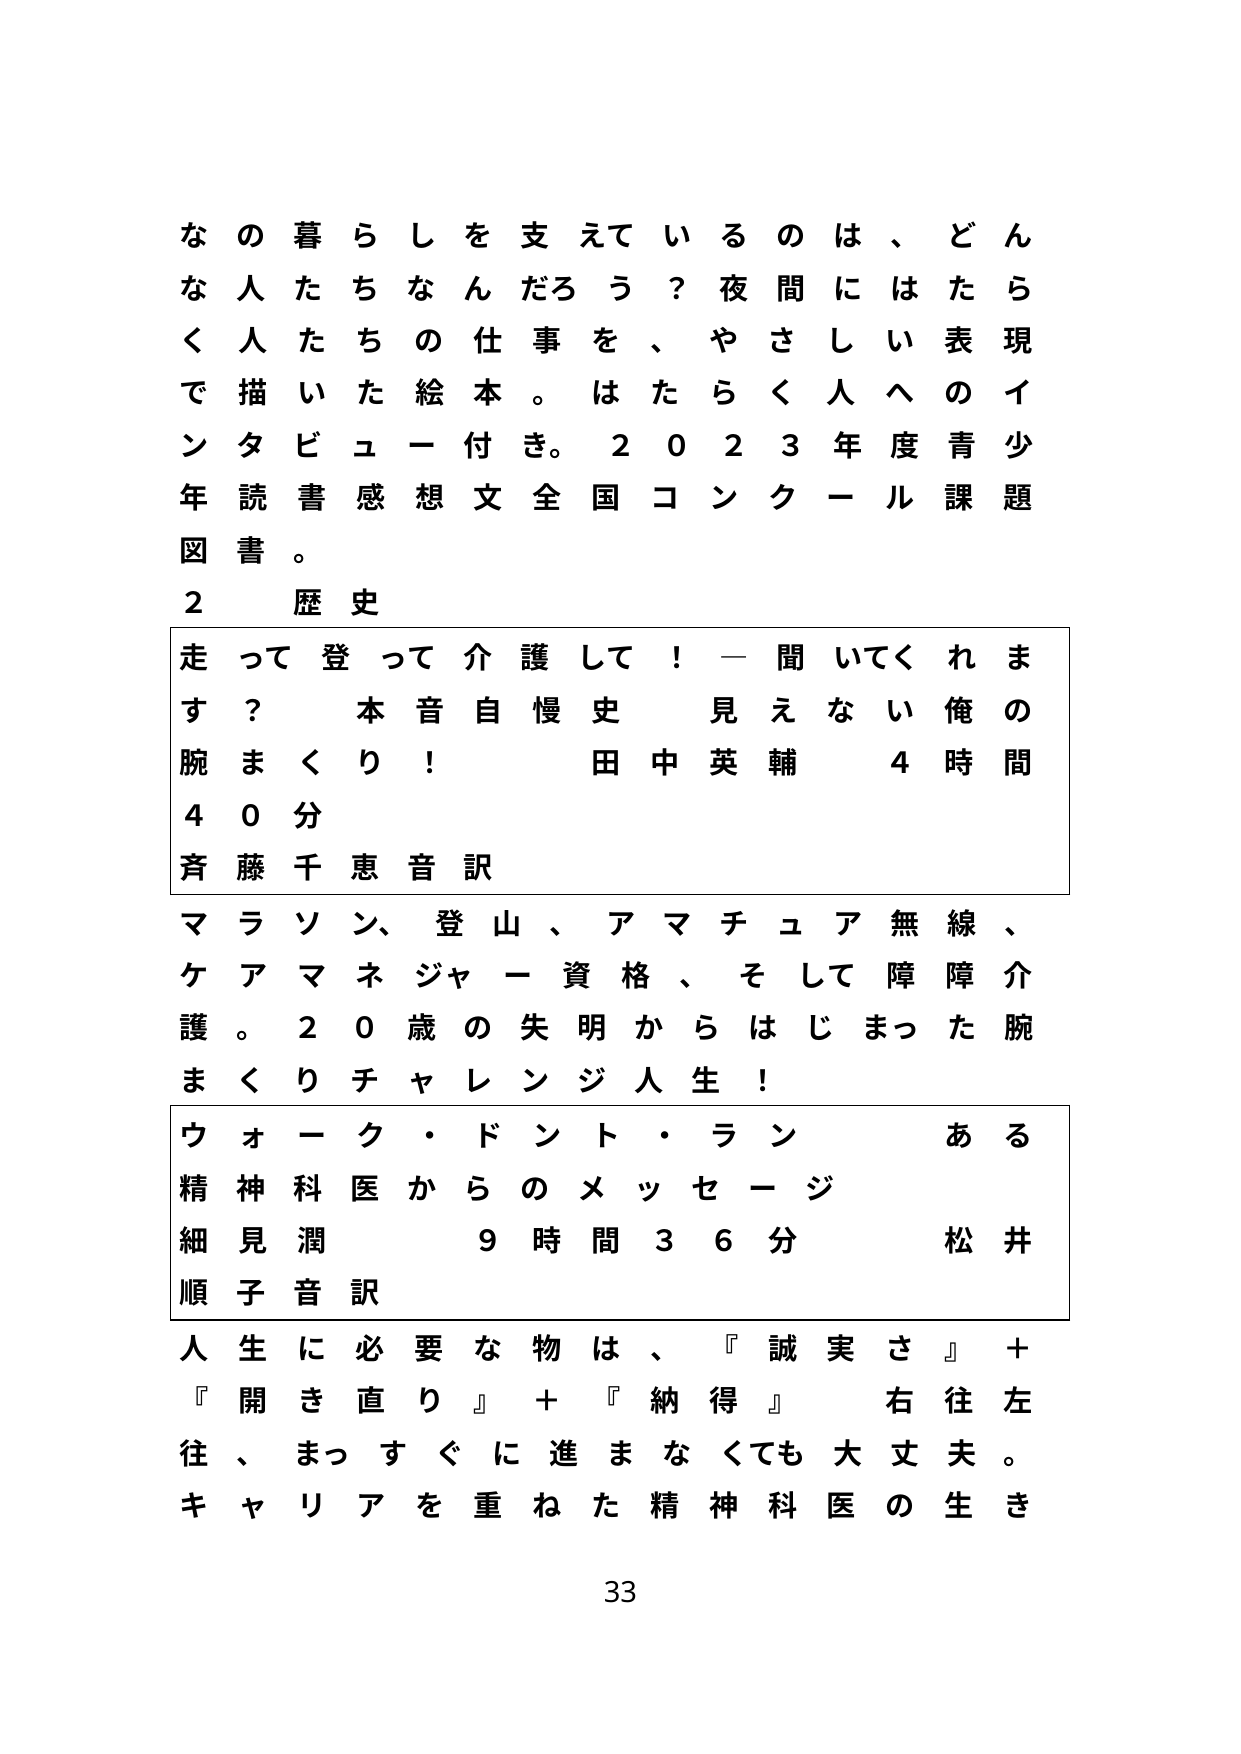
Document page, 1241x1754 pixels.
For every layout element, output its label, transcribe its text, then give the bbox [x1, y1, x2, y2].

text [179, 208, 1061, 574]
text 斉藤千恵音訳 [171, 837, 1069, 894]
text 走って登って介護して！―聞いてくれます？ 本音自慢史 見えない俺の腕まくり！ 田中英輔 ４時間４０分 [171, 628, 1069, 837]
text ２ 歴史 [179, 574, 1061, 627]
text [179, 1321, 1061, 1530]
text ウォーク・ドント・ラン ある精神科医からのメッセージ [171, 1106, 1069, 1209]
text 細見潤 ９時間３６分 松井順子音訳 [171, 1209, 1069, 1319]
text マラソン、登山、アマチュア無線、ケアマネジャー資格、そして障障介護。２０歳の失明からはじまった腕まくりチャレンジ人生！ [179, 895, 1061, 1105]
